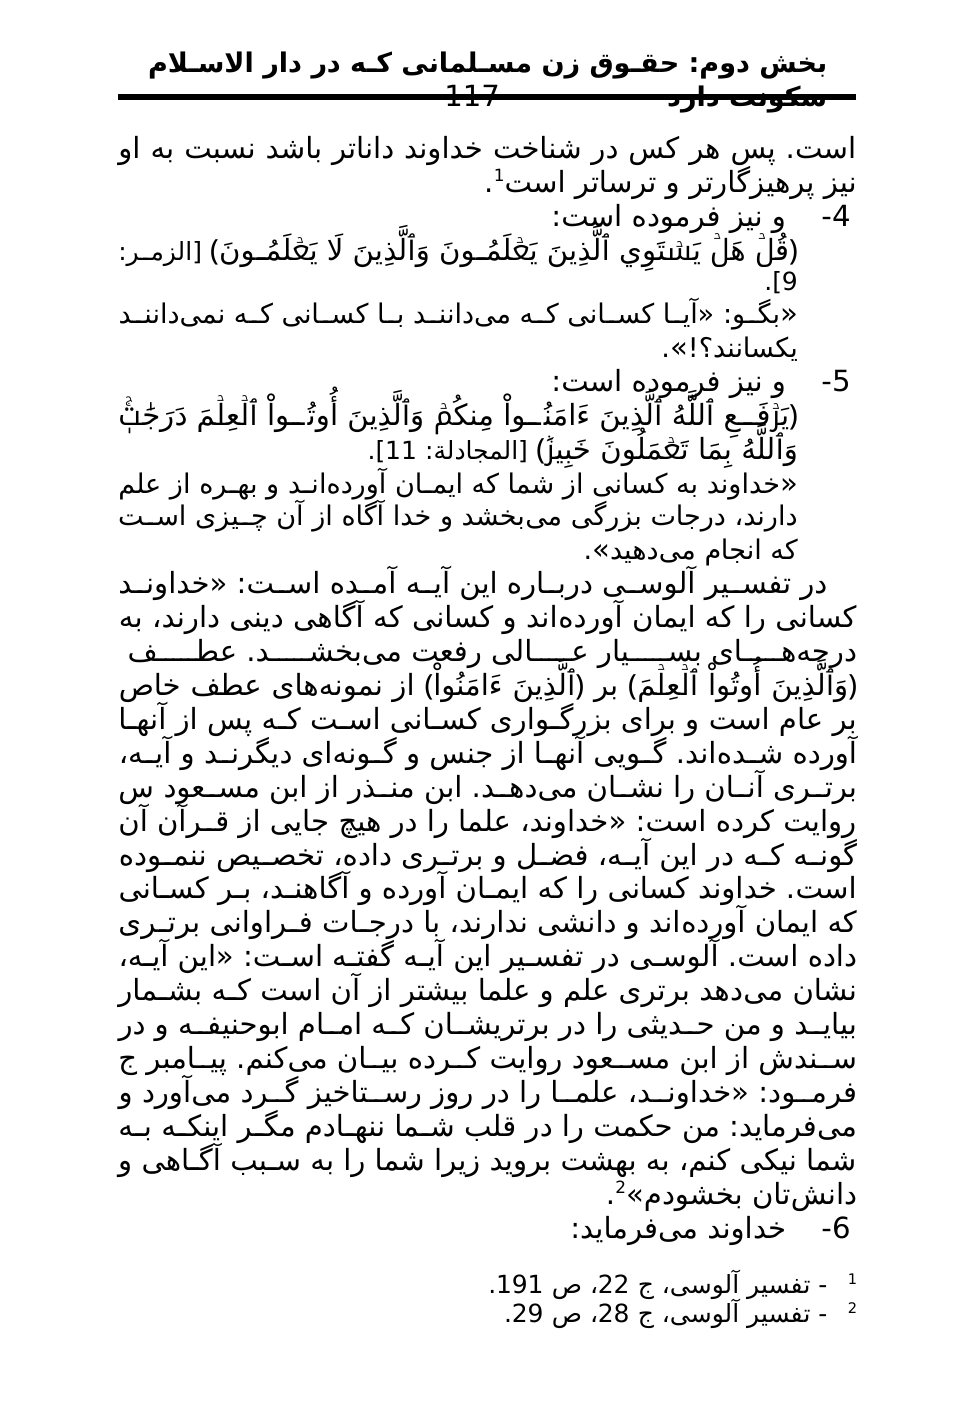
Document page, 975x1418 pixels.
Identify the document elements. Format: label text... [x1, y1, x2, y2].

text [118, 132, 857, 199]
text در تفسیر آلوسی درباره این آیه آمده است: «خداوند کسانی را که ایمان آورده‌اند و کسانی که آگاهی دینی دارند، به درجه‌های بسیار عالی رفعت می‌بخشد. عطف ﴿وَٱلَّذِينَ أُوتُواْ ٱلۡعِلۡمَ﴾ بر ﴿ٱلَّذِينَ ءَامَنُواْ﴾ از نمونه‌های عطف خاص بر عام است و برای بزرگواری کسانی است که پس از آنها آورده شده‌اند. گویی آنها از جنس و گونه‌ای دیگرند و آیه، برتری آنان را نشان می‌دهد. ابن منذر از ابن مسعود س روایت کرده است: «خداوند، علما را در هیچ جایی از قرآن آن گونه که در این آیه، فضل و برتری داده، تخصیص ننموده است. خداوند کسانی را که ایمان آورده و آگاهند، بر کسانی که ایمان آورده‌اند و دانشی ندارند، با درجات فراوانی برتری داده است. آلوسی در تفسیر این آیه گفته است: «این آیه، نشان می‌دهد برتری علم و علما بیشتر از آن است که بشمار بیاید و من حدیثی را در برتریشان که امام ابوحنیفه و در سندش از ابن مسعود روایت کرده بیان می‌کنم. پیامبر ج فرمود: «خداوند، علما را در روز رستاخیز گرد می‌آورد و می‌فرماید: من حکمت را در قلب شما ننهادم مگر اینکه به شما نیکی کنم، به بهشت بروید زیرا شما را به سبب آگاهی و دانش‌تان بخشودم». [118, 566, 857, 1211]
list خداوند می‌فرماید: [118, 1211, 821, 1245]
text ﴿يَرۡفَعِ ٱللَّهُ ٱلَّذِينَ ءَامَنُواْ مِنكُمۡ وَٱلَّذِينَ أُوتُواْ ٱلۡعِلۡمَ دَرَجَٰتٖۚ وَٱللَّهُ بِمَا تَعۡمَلُونَ خَبِيرٞ﴾ [المجادلة: 11]. [118, 398, 798, 467]
list و نیز فرموده است: [118, 364, 821, 398]
text «بگو: «آیا کسانی که می‌دانند با کسانی که نمی‌دانند یکسانند؟!». [118, 297, 798, 364]
list و نیز فرموده است: [118, 199, 821, 233]
text ﴿قُلۡ هَلۡ يَسۡتَوِي ٱلَّذِينَ يَعۡلَمُونَ وَٱلَّذِينَ لَا يَعۡلَمُونَ﴾ [الزمر: 9]. [118, 233, 798, 297]
text «خداوند به کسانی از شما که ایمان آورده‌اند و بهره از علم دارند، درجات بزرگی می‌بخشد و خدا آگاه از آن چیزی است که انجام می‌دهید». [118, 467, 798, 566]
